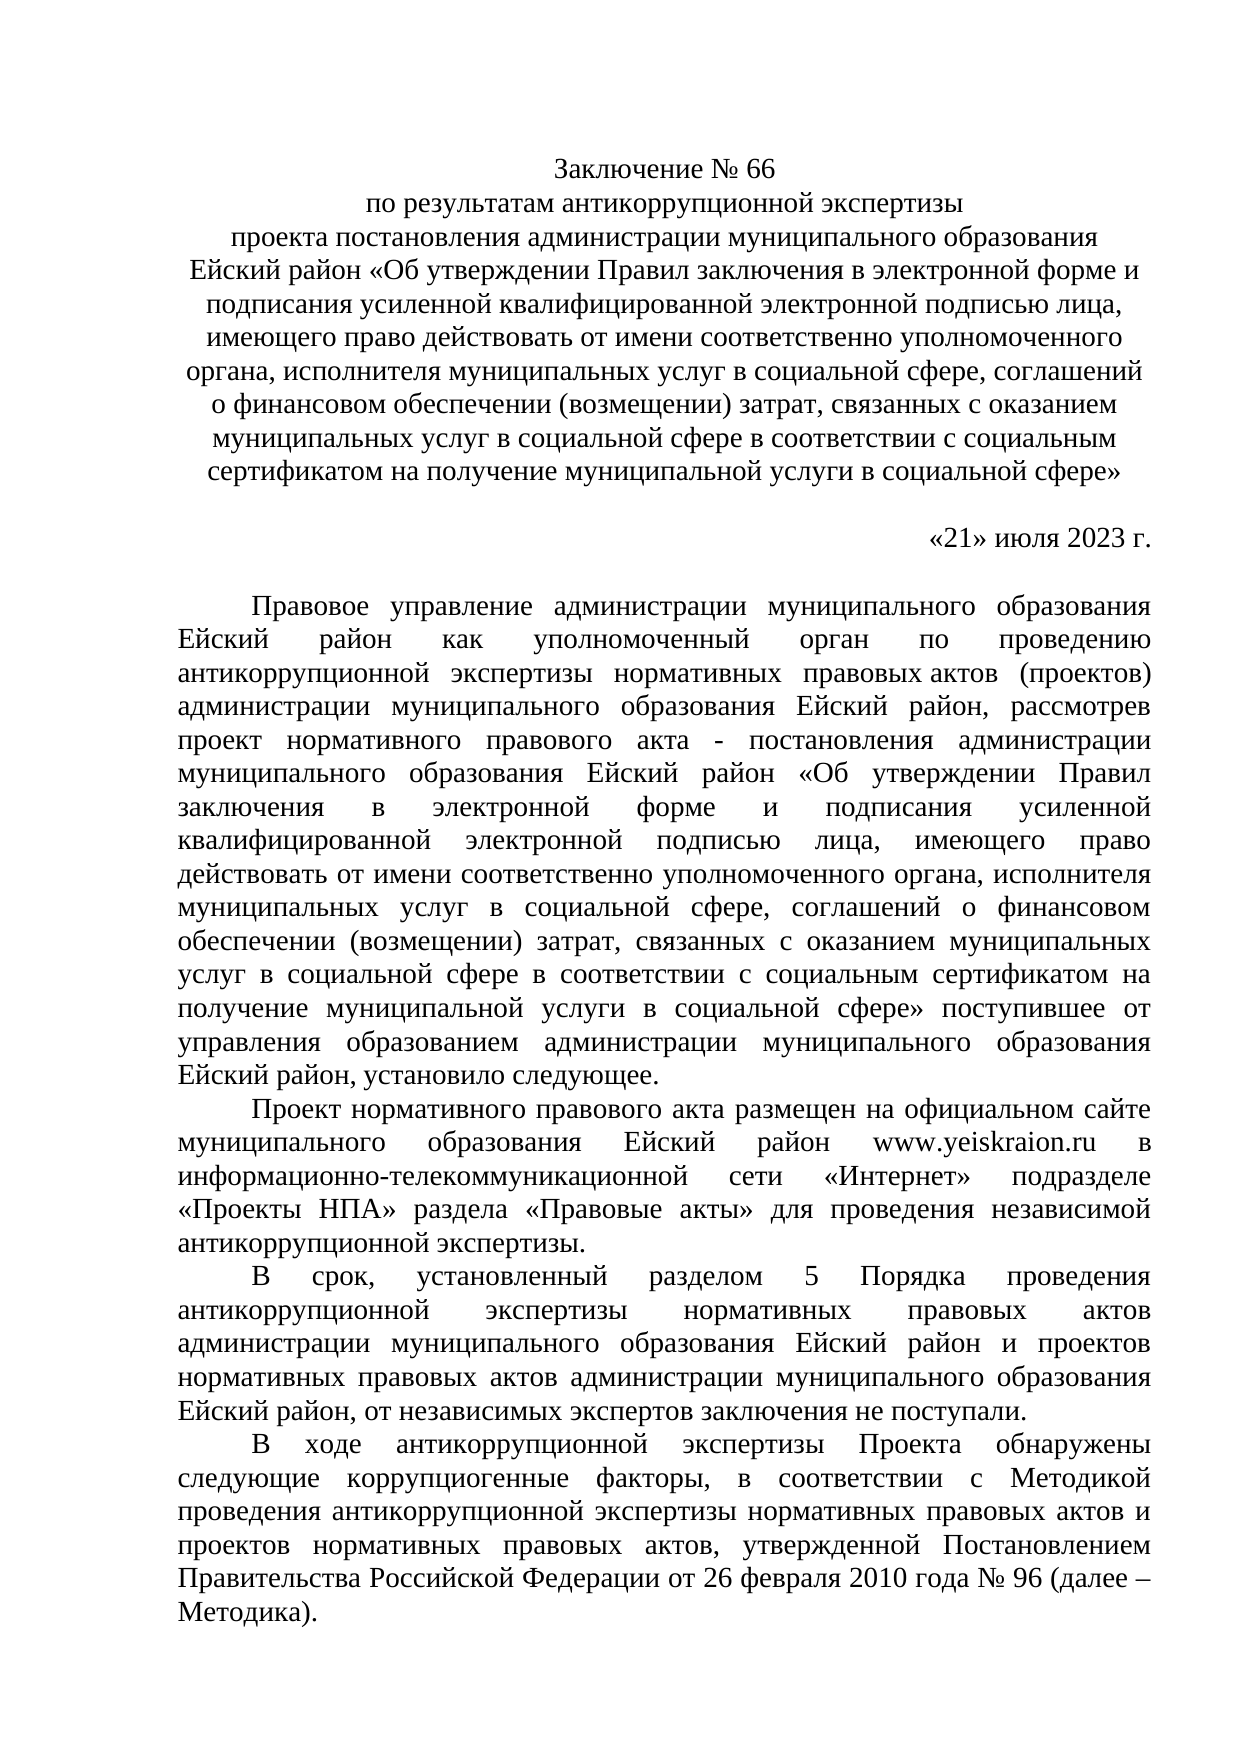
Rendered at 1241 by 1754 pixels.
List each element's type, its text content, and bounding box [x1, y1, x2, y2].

text проекта постановления администрации муниципального образования Ейский район «Об утверждении Правил заключения в электронной форме и подписания усиленной квалифицированной электронной подписью лица, имеющего право действовать от имени соответственно уполномоченного органа, исполнителя муниципальных услуг в социальной сфере, соглашений о финансовом обеспечении (возмещении) затрат, связанных с оказанием муниципальных услуг в социальной сфере в соответствии с социальным сертификатом на получение муниципальной услуги в социальной сфере» [177, 219, 1152, 487]
text «21» июля 2023 г. [177, 521, 1152, 554]
text Проект нормативного правового акта размещен на официальном сайте муниципального образования Ейский район www.yeiskraion.ru в информационно-телекоммуникационной сети «Интернет» подразделе «Проекты НПА» раздела «Правовые акты» для проведения независимой антикоррупционной экспертизы. [177, 1091, 1152, 1258]
text В ходе антикоррупционной экспертизы Проекта обнаружены следующие коррупциогенные факторы, в соответствии с Методикой проведения антикоррупционной экспертизы нормативных правовых актов и проектов нормативных правовых актов, утвержденной Постановлением Правительства Российской Федерации от 26 февраля 2010 года № 96 (далее – Методика). [177, 1426, 1152, 1627]
text по результатам антикоррупционной экспертизы [177, 185, 1152, 219]
text В срок, установленный разделом 5 Порядка проведения антикоррупционной экспертизы нормативных правовых актов администрации муниципального образования Ейский район и проектов нормативных правовых актов администрации муниципального образования Ейский район, от независимых экспертов заключения не поступали. [177, 1258, 1152, 1426]
text Заключение № 66 [177, 152, 1152, 185]
text Правовое управление администрации муниципального образования Ейский район как уполномоченный орган по проведению антикоррупционной экспертизы нормативных правовых актов (проектов) администрации муниципального образования Ейский район, рассмотрев проект нормативного правового акта - постановления администрации муниципального образования Ейский район «Об утверждении Правил заключения в электронной форме и подписания усиленной квалифицированной электронной подписью лица, имеющего право действовать от имени соответственно уполномоченного органа, исполнителя муниципальных услуг в социальной сфере, соглашений о финансовом обеспечении (возмещении) затрат, связанных с оказанием муниципальных услуг в социальной сфере в соответствии с социальным сертификатом на получение муниципальной услуги в социальной сфере» поступившее от управления образованием администрации муниципального образования Ейский район, установило следующее. [177, 588, 1152, 1091]
